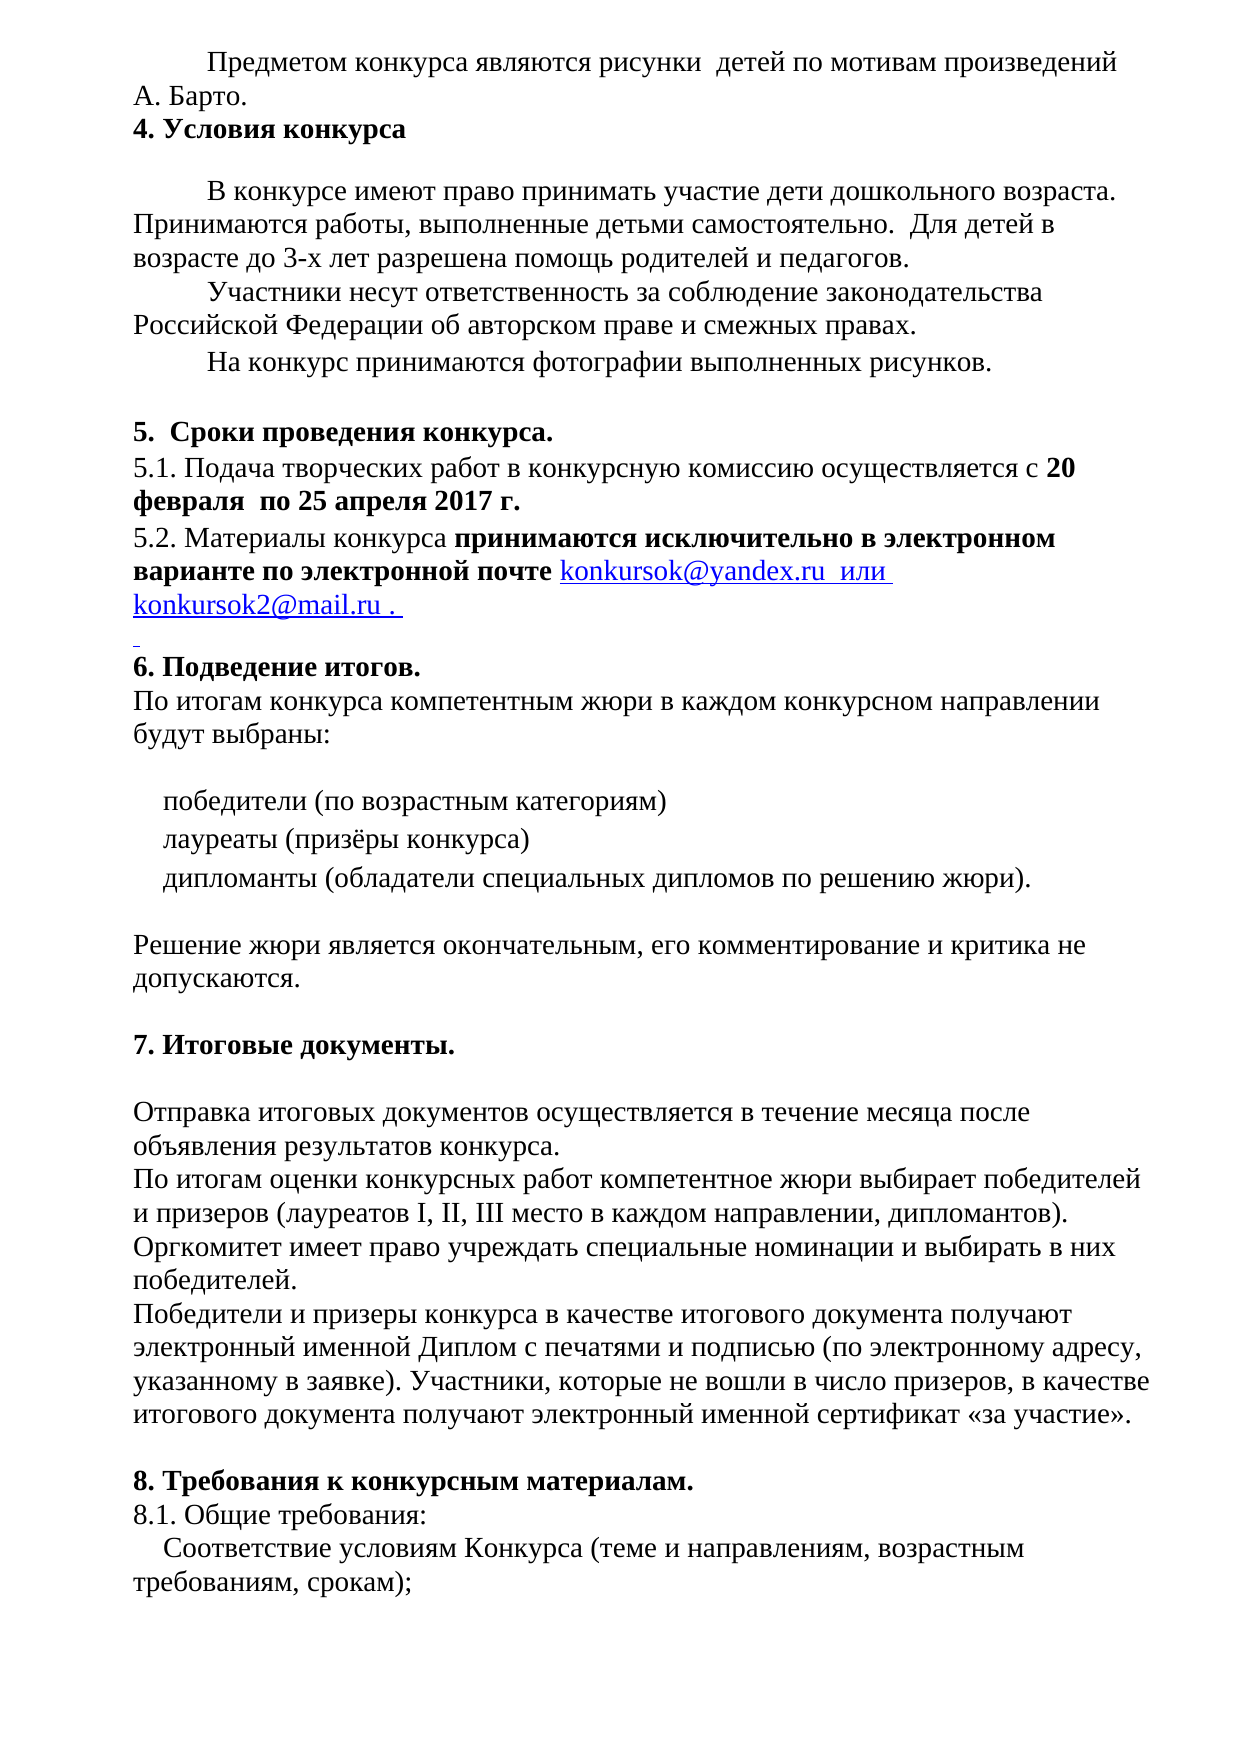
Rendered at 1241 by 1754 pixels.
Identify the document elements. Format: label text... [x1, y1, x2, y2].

text  дипломанты (обладатели специальных дипломов по решению жюри). [133, 860, 1152, 893]
text  лауреаты (призёры конкурса) [133, 822, 1152, 855]
text 7. Итоговые документы. [133, 1027, 1152, 1061]
text По итогам конкурса компетентным жюри в каждом конкурсном направлении будут выбраны: [133, 683, 1152, 750]
text 8. Требования к конкурсным материалам. [133, 1463, 1152, 1497]
text 8.1. Общие требования: [133, 1497, 1152, 1531]
text Участники несут ответственность за соблюдение законодательства Российской Федерации об авторском праве и смежных правах. [133, 274, 1152, 341]
text Отправка итоговых документов осуществляется в течение месяца после объявления результатов конкурса. [133, 1094, 1152, 1162]
text 6. Подведение итогов. [133, 649, 1152, 683]
text 5. Сроки проведения конкурса. [133, 414, 1152, 447]
text  Соответствие условиям Конкурса (теме и направлениям, возрастным требованиям, срокам); [133, 1531, 1152, 1598]
text 5.1. Подача творческих работ в конкурсную комиссию осуществляется с 20 февраля по 25 апреля 2017 г. [133, 450, 1152, 517]
text По итогам оценки конкурсных работ компетентное жюри выбирает победителей и призеров (лауреатов I, II, III место в каждом направлении, дипломантов). Оргкомитет имеет право учреждать специальные номинации и выбирать в них победителей. [133, 1162, 1152, 1296]
text konkursok2@mail.ru . [133, 587, 1152, 621]
text Победители и призеры конкурса в качестве итогового документа получают электронный именной Диплом с печатями и подписью (по электронному адресу, указанному в заявке). Участники, которые не вошли в число призеров, в качестве итогового документа получают электронный именной сертификат «за участие». [133, 1296, 1152, 1430]
text 5.2. Материалы конкурса принимаются исключительно в электронном варианте по электронной почте konkursok@yandex.ru или [133, 520, 1152, 587]
text В конкурсе имеют право принимать участие дети дошкольного возраста. Принимаются работы, выполненные детьми самостоятельно. Для детей в возрасте до 3-х лет разрешена помощь родителей и педагогов. [133, 173, 1152, 274]
text На конкурс принимаются фотографии выполненных рисунков. [133, 344, 1152, 377]
text Предметом конкурса являются рисунки детей по мотивам произведений А. Барто. [133, 44, 1152, 111]
text Решение жюри является окончательным, его комментирование и критика не допускаются. [133, 927, 1152, 994]
text 4. Условия конкурса [133, 111, 1152, 145]
text  победители (по возрастным категориям) [133, 783, 1152, 817]
